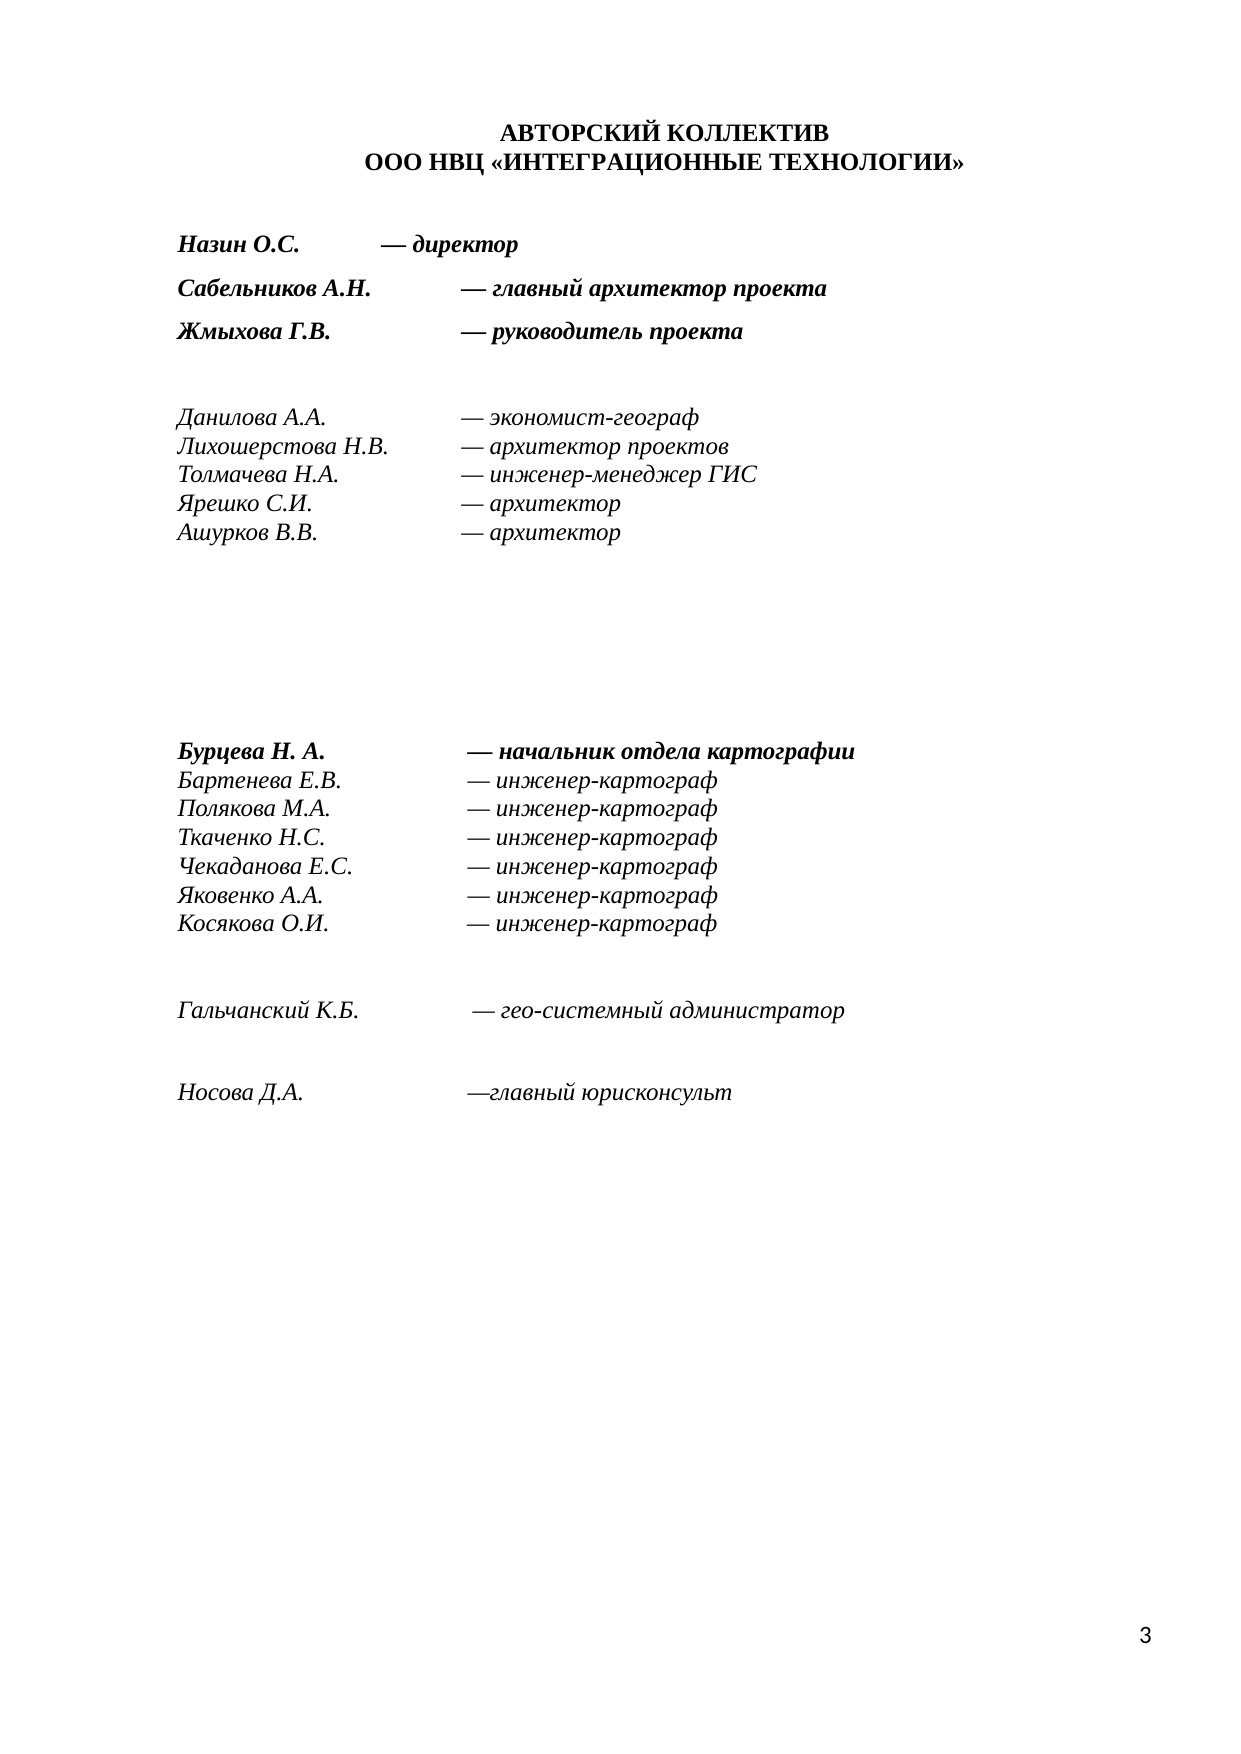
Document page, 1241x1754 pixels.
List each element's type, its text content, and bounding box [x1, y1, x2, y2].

text Данилова А.А. — экономист-географ [177, 402, 1152, 431]
text Толмачева Н.А. — инженер-менеджер ГИС [177, 459, 1152, 488]
text Бурцева Н. А. — начальник отдела картографии [177, 736, 1152, 765]
text Чекаданова Е.С. — инженер-картограф [177, 851, 1152, 880]
text Сабельников А.Н. — главный архитектор проекта [177, 273, 1152, 301]
text АВТОРСКИЙ КОЛЛЕКТИВ [177, 118, 1152, 147]
text Лихошерстова Н.В. — архитектор проектов [177, 431, 1152, 459]
text Жмыхова Г.В. — руководитель проекта [177, 316, 1152, 344]
text Назин О.С. — директор [177, 229, 1152, 258]
text Полякова М.А. — инженер-картограф [177, 793, 1152, 822]
text ООО НВЦ «ИНТЕГРАЦИОННЫЕ ТЕХНОЛОГИИ» [177, 147, 1152, 176]
text Ткаченко Н.С. — инженер-картограф [177, 822, 1152, 851]
text Бартенева Е.В. — инженер-картограф [177, 765, 1152, 793]
text Гальчанский К.Б. — гео-системный администратор [177, 995, 1152, 1023]
text Ярешко С.И. — архитектор [177, 488, 1152, 517]
text Носова Д.А. —главный юрисконсульт [177, 1077, 1152, 1106]
text Косякова О.И. — инженер-картограф [177, 908, 1152, 937]
text Яковенко А.А. — инженер-картограф [177, 880, 1152, 908]
text Ашурков В.В. — архитектор [177, 517, 1152, 546]
